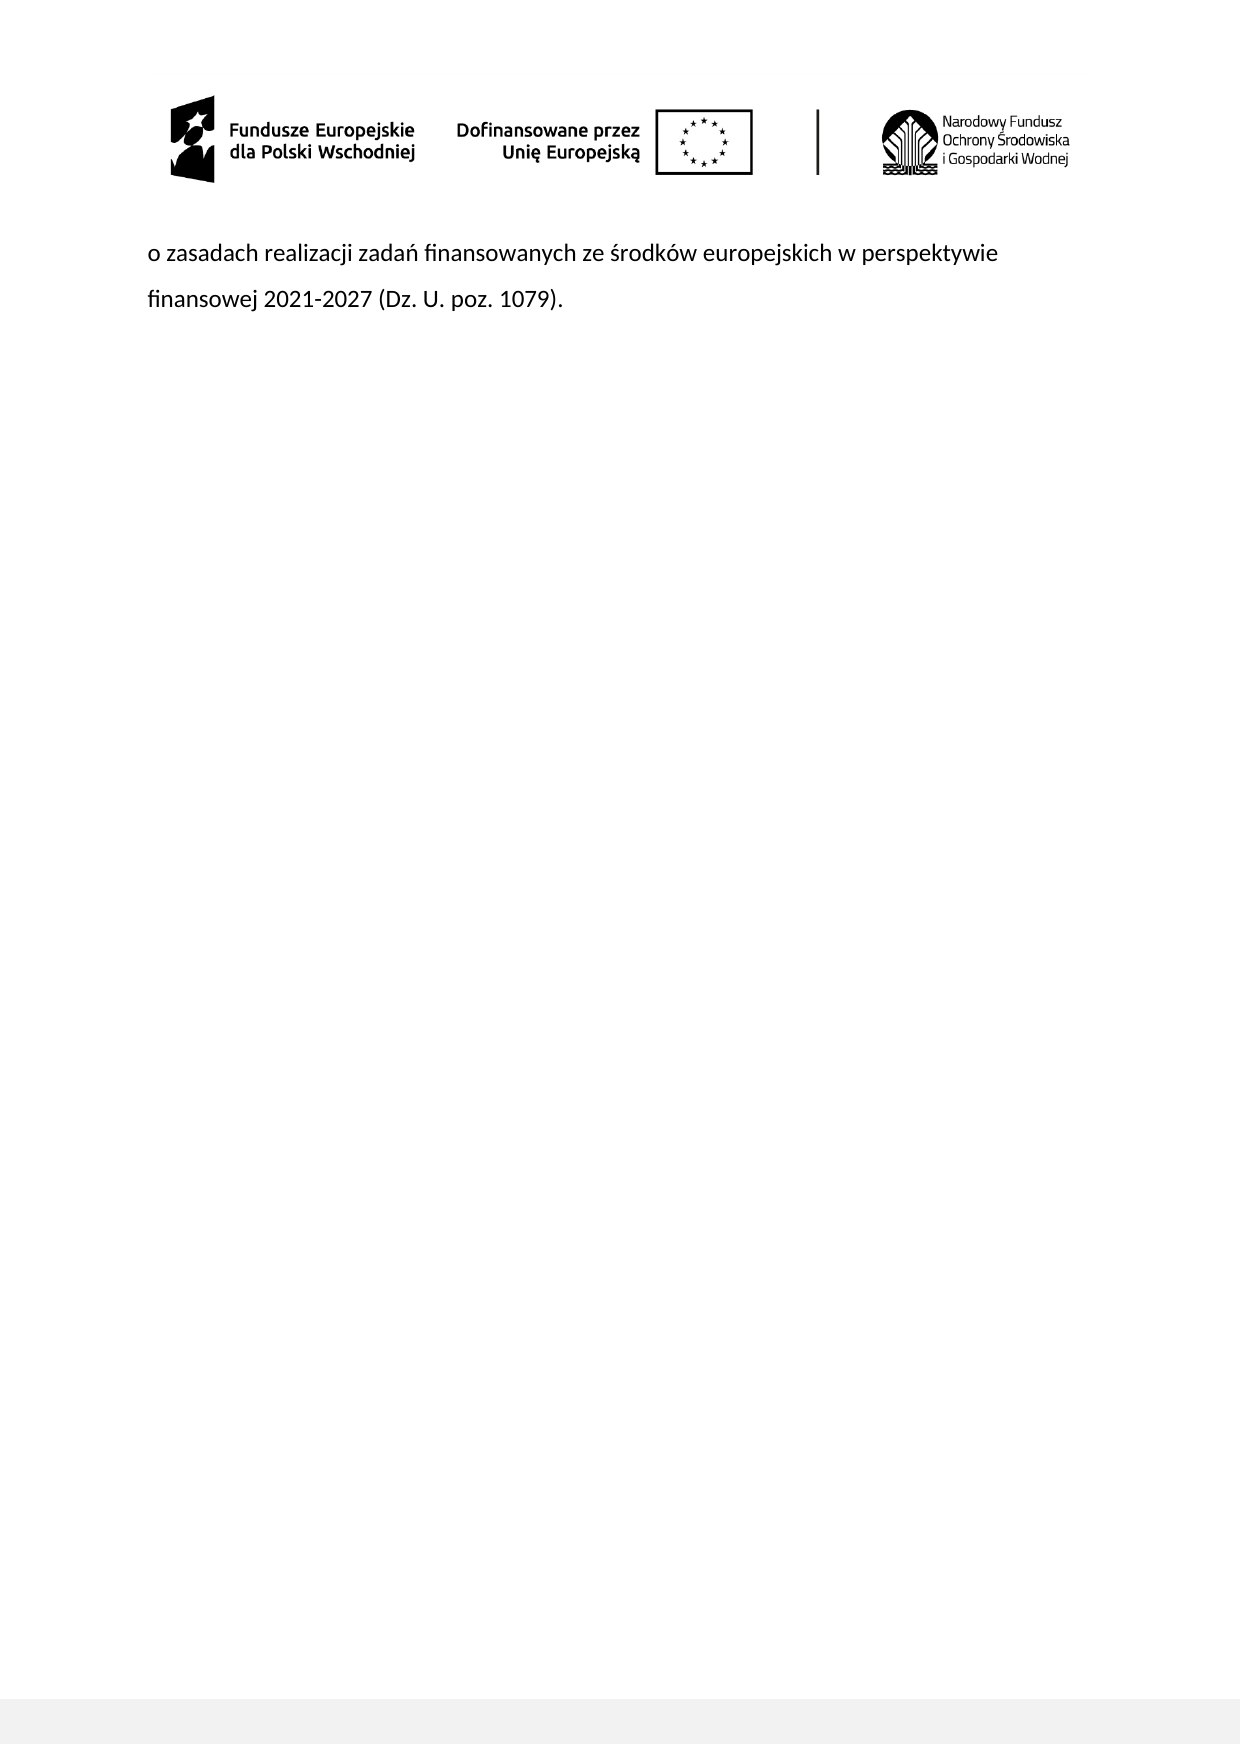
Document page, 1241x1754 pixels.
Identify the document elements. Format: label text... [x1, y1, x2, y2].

picture [149, 73, 1093, 205]
